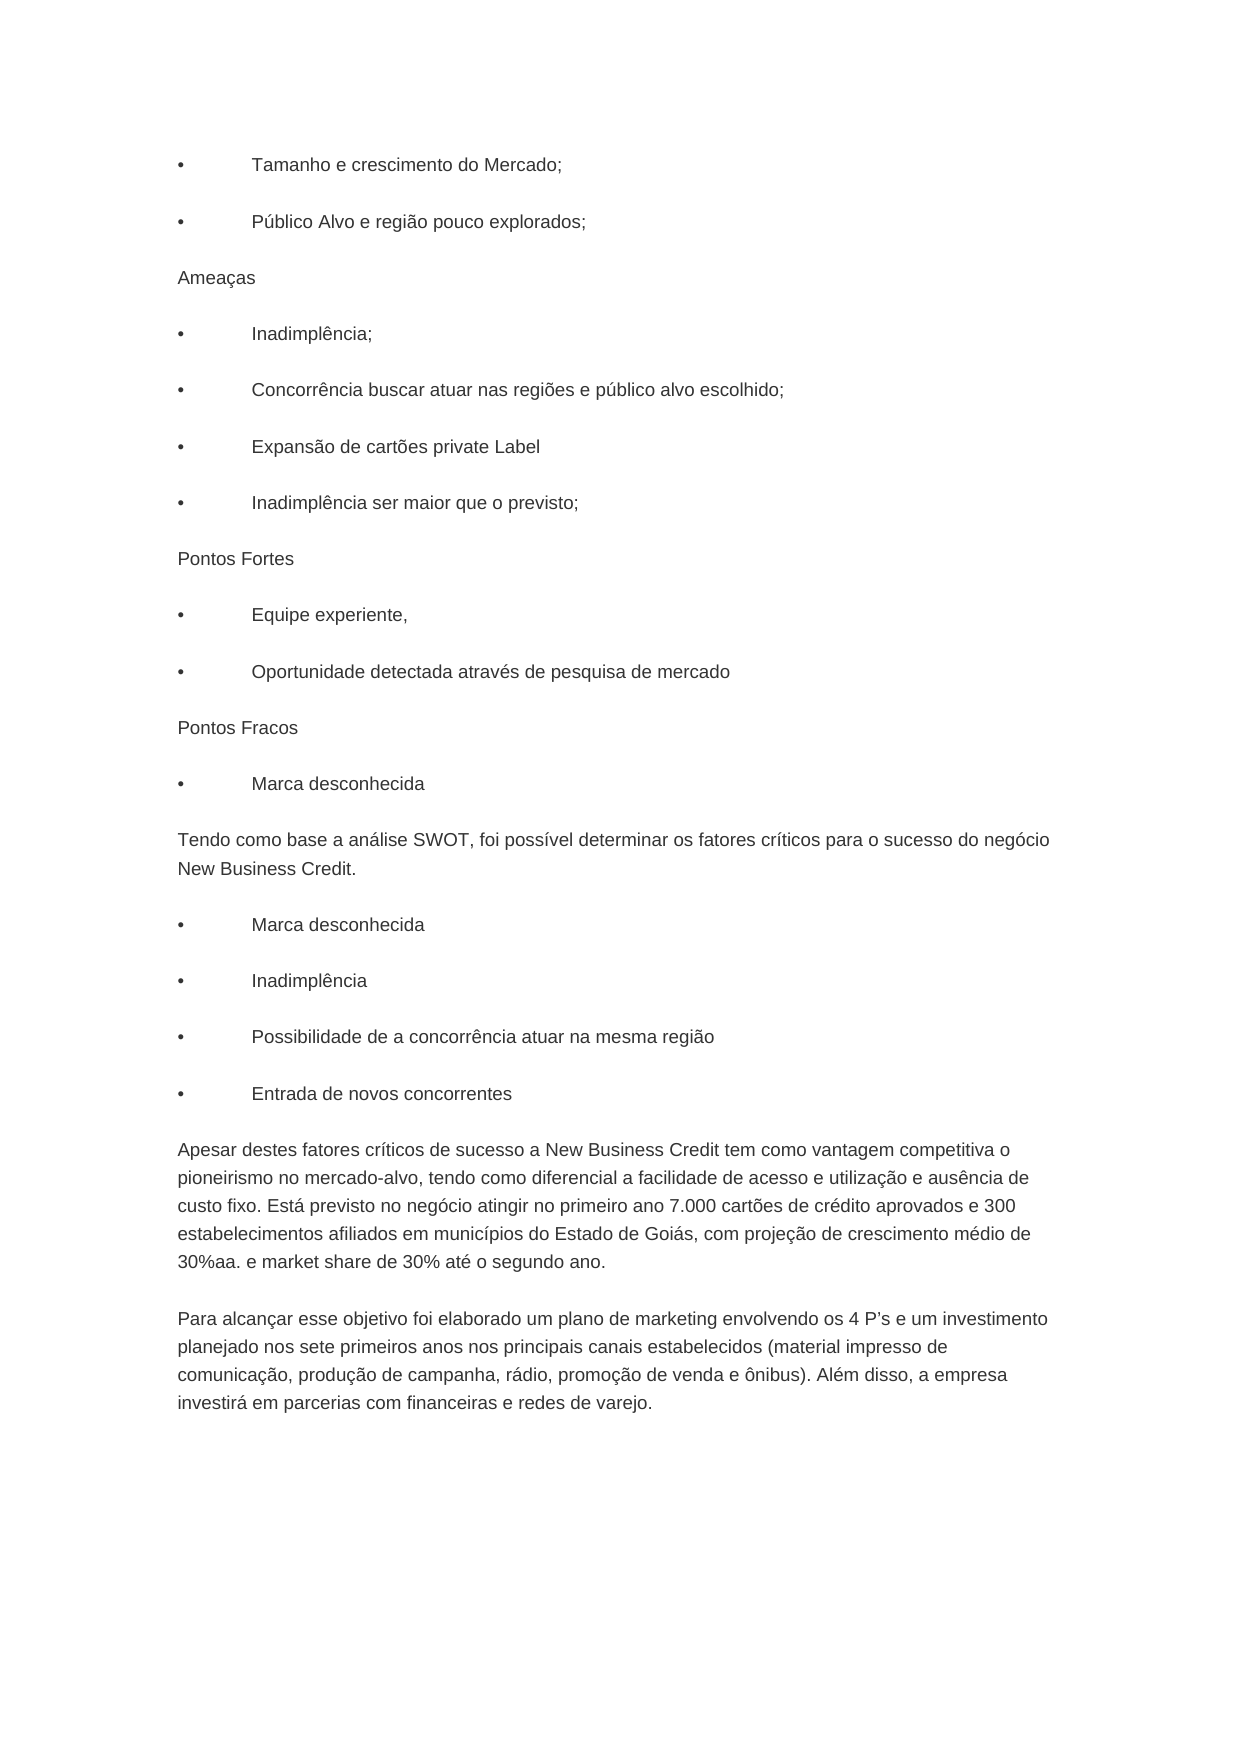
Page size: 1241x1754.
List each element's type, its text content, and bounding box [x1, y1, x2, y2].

text Pontos Fortes [177, 541, 1063, 569]
text • Inadimplência [177, 963, 1063, 991]
text • Tamanho e crescimento do Mercado; [177, 148, 1063, 176]
text Apesar destes fatores críticos de sucesso a New Business Credit tem como vantagem competitiva o pioneirismo no mercado-alvo, tendo como diferencial a facilidade de acesso e utilização e ausência de custo fixo. Está previsto no negócio atingir no primeiro ano 7.000 cartões de crédito aprovados e 300 estabelecimentos afiliados em municípios do Estado de Goiás, com projeção de crescimento médio de 30%aa. e market share de 30% até o segundo ano. [177, 1132, 1063, 1273]
text • Concorrência buscar atuar nas regiões e público alvo escolhido; [177, 373, 1063, 401]
text • Expansão de cartões private Label [177, 429, 1063, 457]
text Tendo como base a análise SWOT, foi possível determinar os fatores críticos para o sucesso do negócio New Business Credit. [177, 823, 1063, 879]
text Para alcançar esse objetivo foi elaborado um plano de marketing envolvendo os 4 P’s e um investimento planejado nos sete primeiros anos nos principais canais estabelecidos (material impresso de comunicação, produção de campanha, rádio, promoção de venda e ônibus). Além disso, a empresa investirá em parcerias com financeiras e redes de varejo. [177, 1301, 1063, 1413]
text Pontos Fracos [177, 710, 1063, 738]
text Ameaças [177, 260, 1063, 288]
text • Marca desconhecida [177, 766, 1063, 794]
text • Oportunidade detectada através de pesquisa de mercado [177, 654, 1063, 682]
text • Possibilidade de a concorrência atuar na mesma região [177, 1019, 1063, 1048]
text • Entrada de novos concorrentes [177, 1076, 1063, 1104]
text • Público Alvo e região pouco explorados; [177, 204, 1063, 232]
text • Marca desconhecida [177, 907, 1063, 935]
text • Inadimplência ser maior que o previsto; [177, 485, 1063, 513]
text • Equipe experiente, [177, 598, 1063, 626]
text • Inadimplência; [177, 316, 1063, 344]
